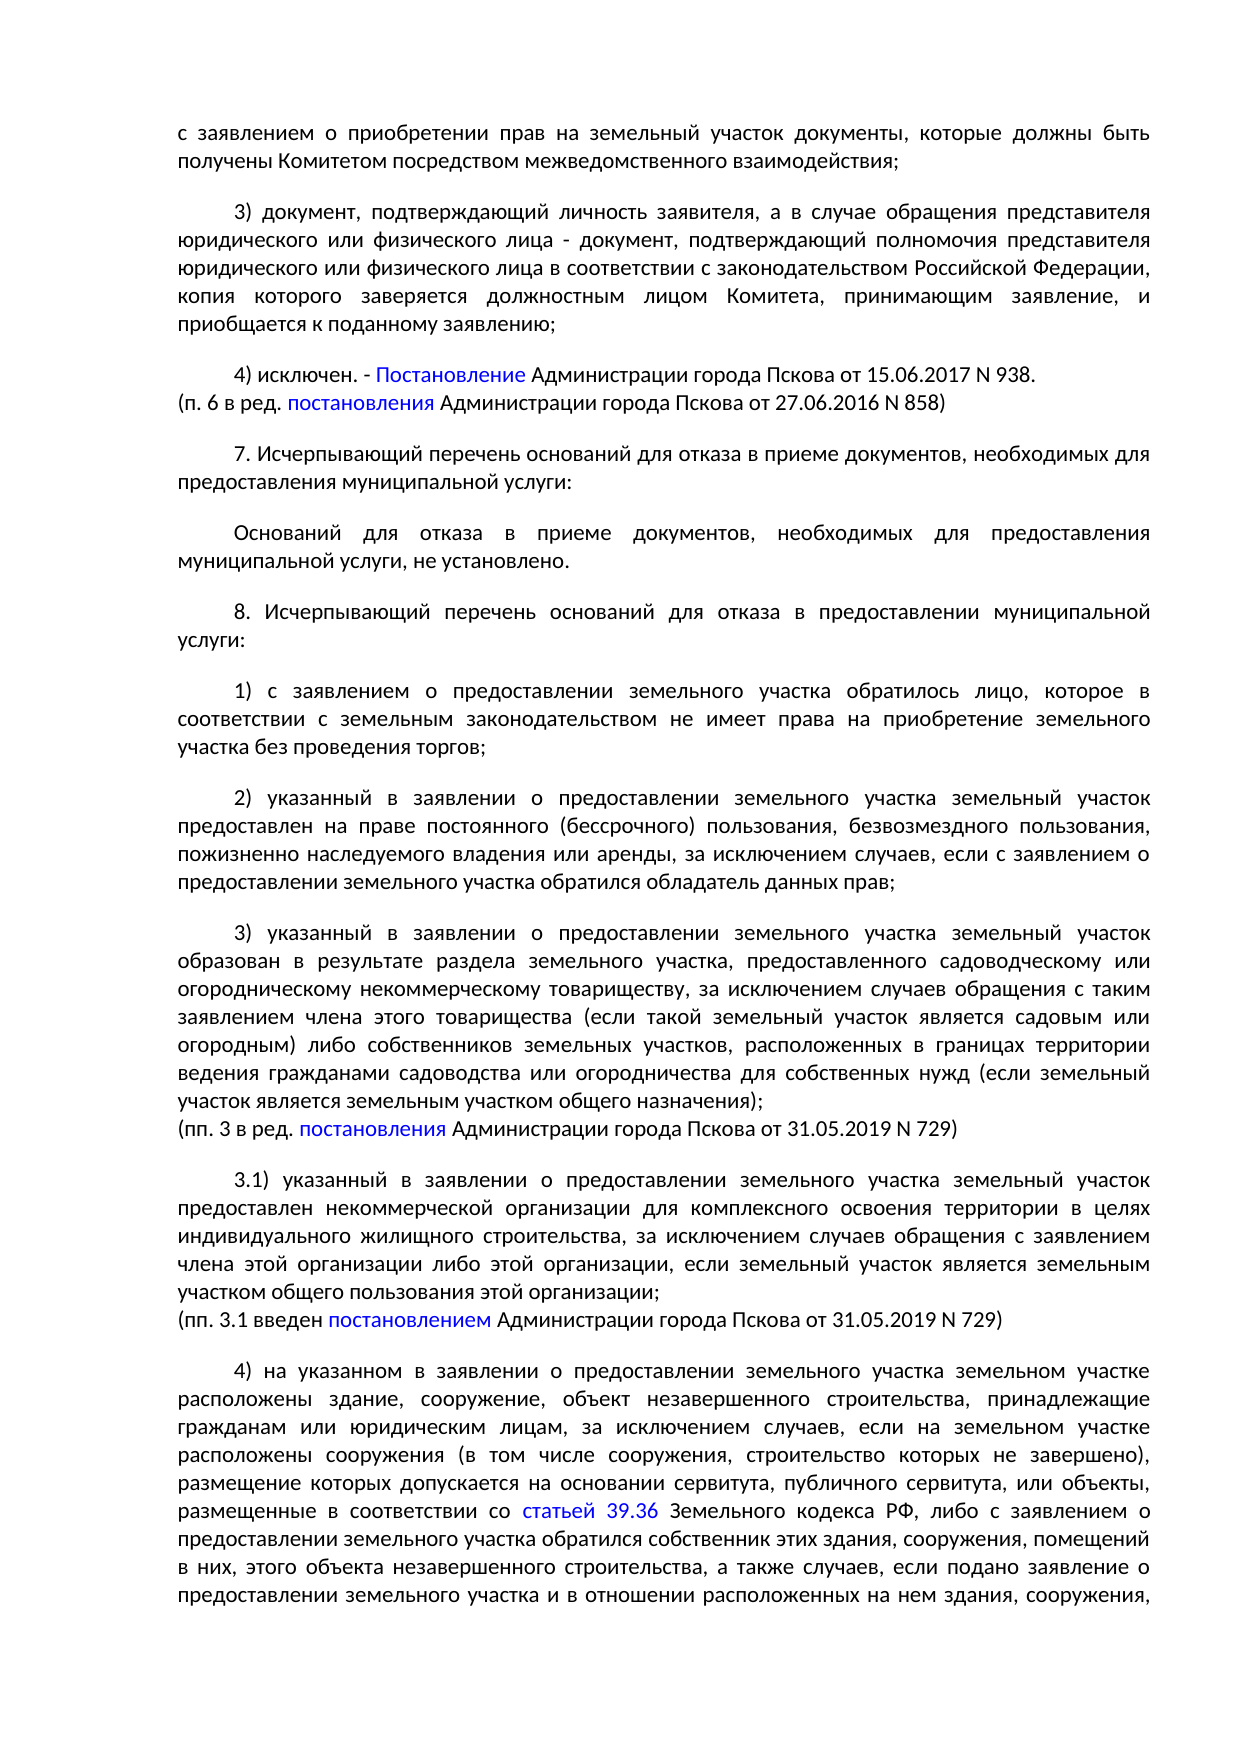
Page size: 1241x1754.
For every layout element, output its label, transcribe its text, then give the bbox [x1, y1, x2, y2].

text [177, 1356, 1152, 1608]
text 3.1) указанный в заявлении о предоставлении земельного участка земельный участок предоставлен некоммерческой организации для комплексного освоения территории в целях индивидуального жилищного строительства, за исключением случаев обращения с заявлением члена этой организации либо этой организации, если земельный участок является земельным участком общего пользования этой организации; [177, 1165, 1152, 1305]
text 8. Исчерпывающий перечень оснований для отказа в предоставлении муниципальной услуги: [177, 597, 1152, 653]
text 2) указанный в заявлении о предоставлении земельного участка земельный участок предоставлен на праве постоянного (бессрочного) пользования, безвозмездного пользования, пожизненно наследуемого владения или аренды, за исключением случаев, если с заявлением о предоставлении земельного участка обратился обладатель данных прав; [177, 783, 1152, 895]
text (п. 6 в ред. постановления Администрации города Пскова от 27.06.2016 N 858) [177, 388, 1152, 416]
text Оснований для отказа в приеме документов, необходимых для предоставления муниципальной услуги, не установлено. [177, 518, 1152, 574]
text 3) указанный в заявлении о предоставлении земельного участка земельный участок образован в результате раздела земельного участка, предоставленного садоводческому или огородническому некоммерческому товариществу, за исключением случаев обращения с таким заявлением члена этого товарищества (если такой земельный участок является садовым или огородным) либо собственников земельных участков, расположенных в границах территории ведения гражданами садоводства или огородничества для собственных нужд (если земельный участок является земельным участком общего назначения); [177, 918, 1152, 1114]
text 3) документ, подтверждающий личность заявителя, а в случае обращения представителя юридического или физического лица - документ, подтверждающий полномочия представителя юридического или физического лица в соответствии с законодательством Российской Федерации, копия которого заверяется должностным лицом Комитета, принимающим заявление, и приобщается к поданному заявлению; [177, 197, 1152, 337]
text (пп. 3 в ред. постановления Администрации города Пскова от 31.05.2019 N 729) [177, 1114, 1152, 1142]
text (пп. 3.1 введен постановлением Администрации города Пскова от 31.05.2019 N 729) [177, 1305, 1152, 1333]
text 1) с заявлением о предоставлении земельного участка обратилось лицо, которое в соответствии с земельным законодательством не имеет права на приобретение земельного участка без проведения торгов; [177, 676, 1152, 760]
text 4) исключен. - Постановление Администрации города Пскова от 15.06.2017 N 938. [177, 360, 1152, 388]
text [177, 118, 1152, 174]
text 7. Исчерпывающий перечень оснований для отказа в приеме документов, необходимых для предоставления муниципальной услуги: [177, 439, 1152, 495]
